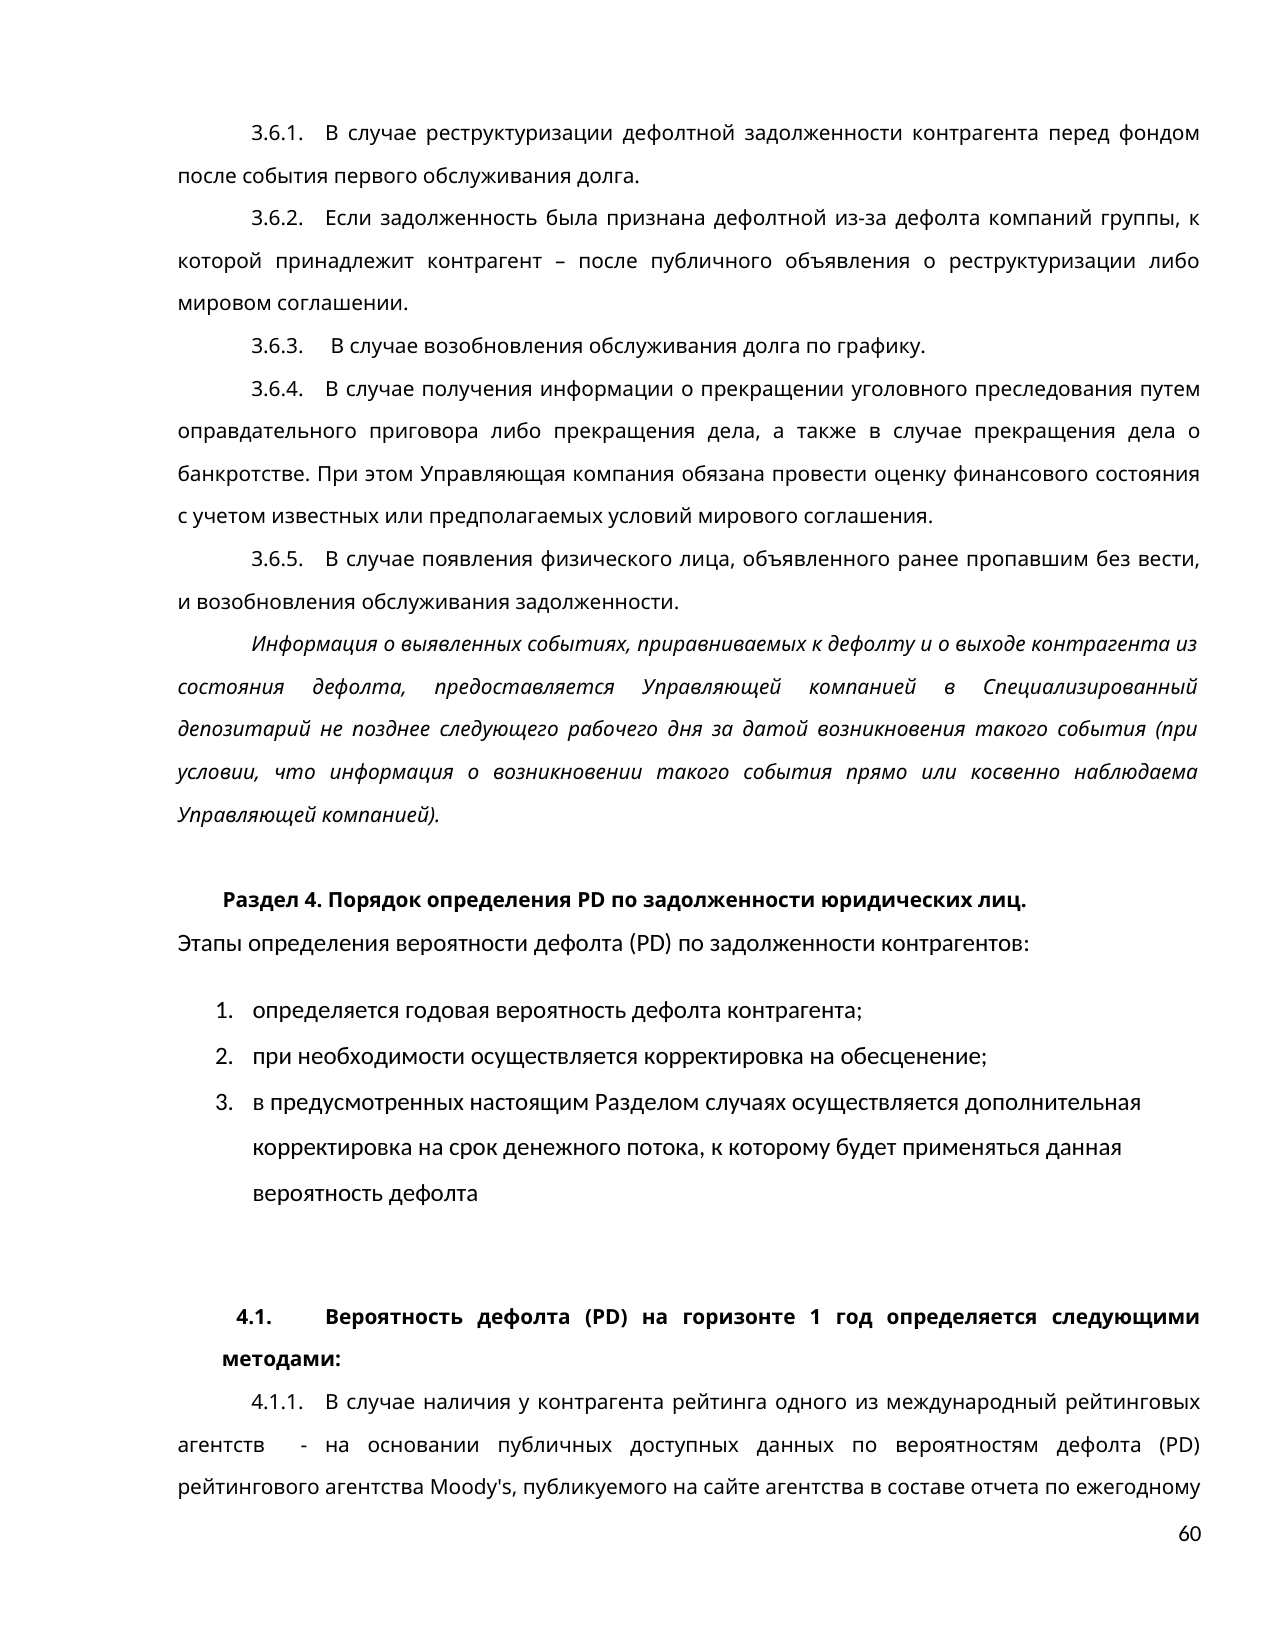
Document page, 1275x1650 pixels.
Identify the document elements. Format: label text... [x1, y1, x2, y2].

list В случае появления физического лица, объявленного ранее пропавшим без вести, и возобновления обслуживания задолженности. [177, 544, 1201, 615]
list Вероятность дефолта (PD) на горизонте 1 год определяется следующими методами: [222, 1302, 1201, 1373]
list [177, 1387, 1201, 1501]
list в предусмотренных настоящим Разделом случаях осуществляется дополнительная корректировка на срок денежного потока, к которому будет применяться данная вероятность дефолта [215, 1086, 1201, 1208]
list определяется годовая вероятность дефолта контрагента; [215, 994, 1201, 1025]
list Если задолженность была признана дефолтной из-за дефолта компаний группы, к которой принадлежит контрагент – после публичного объявления о реструктуризации либо мировом соглашении. [177, 203, 1201, 317]
list В случае получения информации о прекращении уголовного преследования путем оправдательного приговора либо прекращения дела, а также в случае прекращения дела о банкротстве. При этом Управляющая компания обязана провести оценку финансового состояния с учетом известных или предполагаемых условий мирового соглашения. [177, 374, 1201, 530]
text Информация о выявленных событиях, приравниваемых к дефолту и о выходе контрагента из состояния дефолта, предоставляется Управляющей компанией в Специализированный депозитарий не позднее следующего рабочего дня за датой возникновения такого события (при условии, что информация о возникновении такого события прямо или косвенно наблюдаема Управляющей компанией). [177, 629, 1201, 828]
list при необходимости осуществляется корректировка на обесценение; [215, 1040, 1201, 1070]
list В случае возобновления обслуживания долга по графику. [177, 331, 1201, 359]
list Раздел 4. Порядок определения PD по задолженности юридических лиц. [222, 885, 1201, 913]
list В случае реструктуризации дефолтной задолженности контрагента перед фондом после события первого обслуживания долга. [177, 118, 1201, 189]
text Этапы определения вероятности дефолта (PD) по задолженности контрагентов: [177, 928, 1201, 958]
